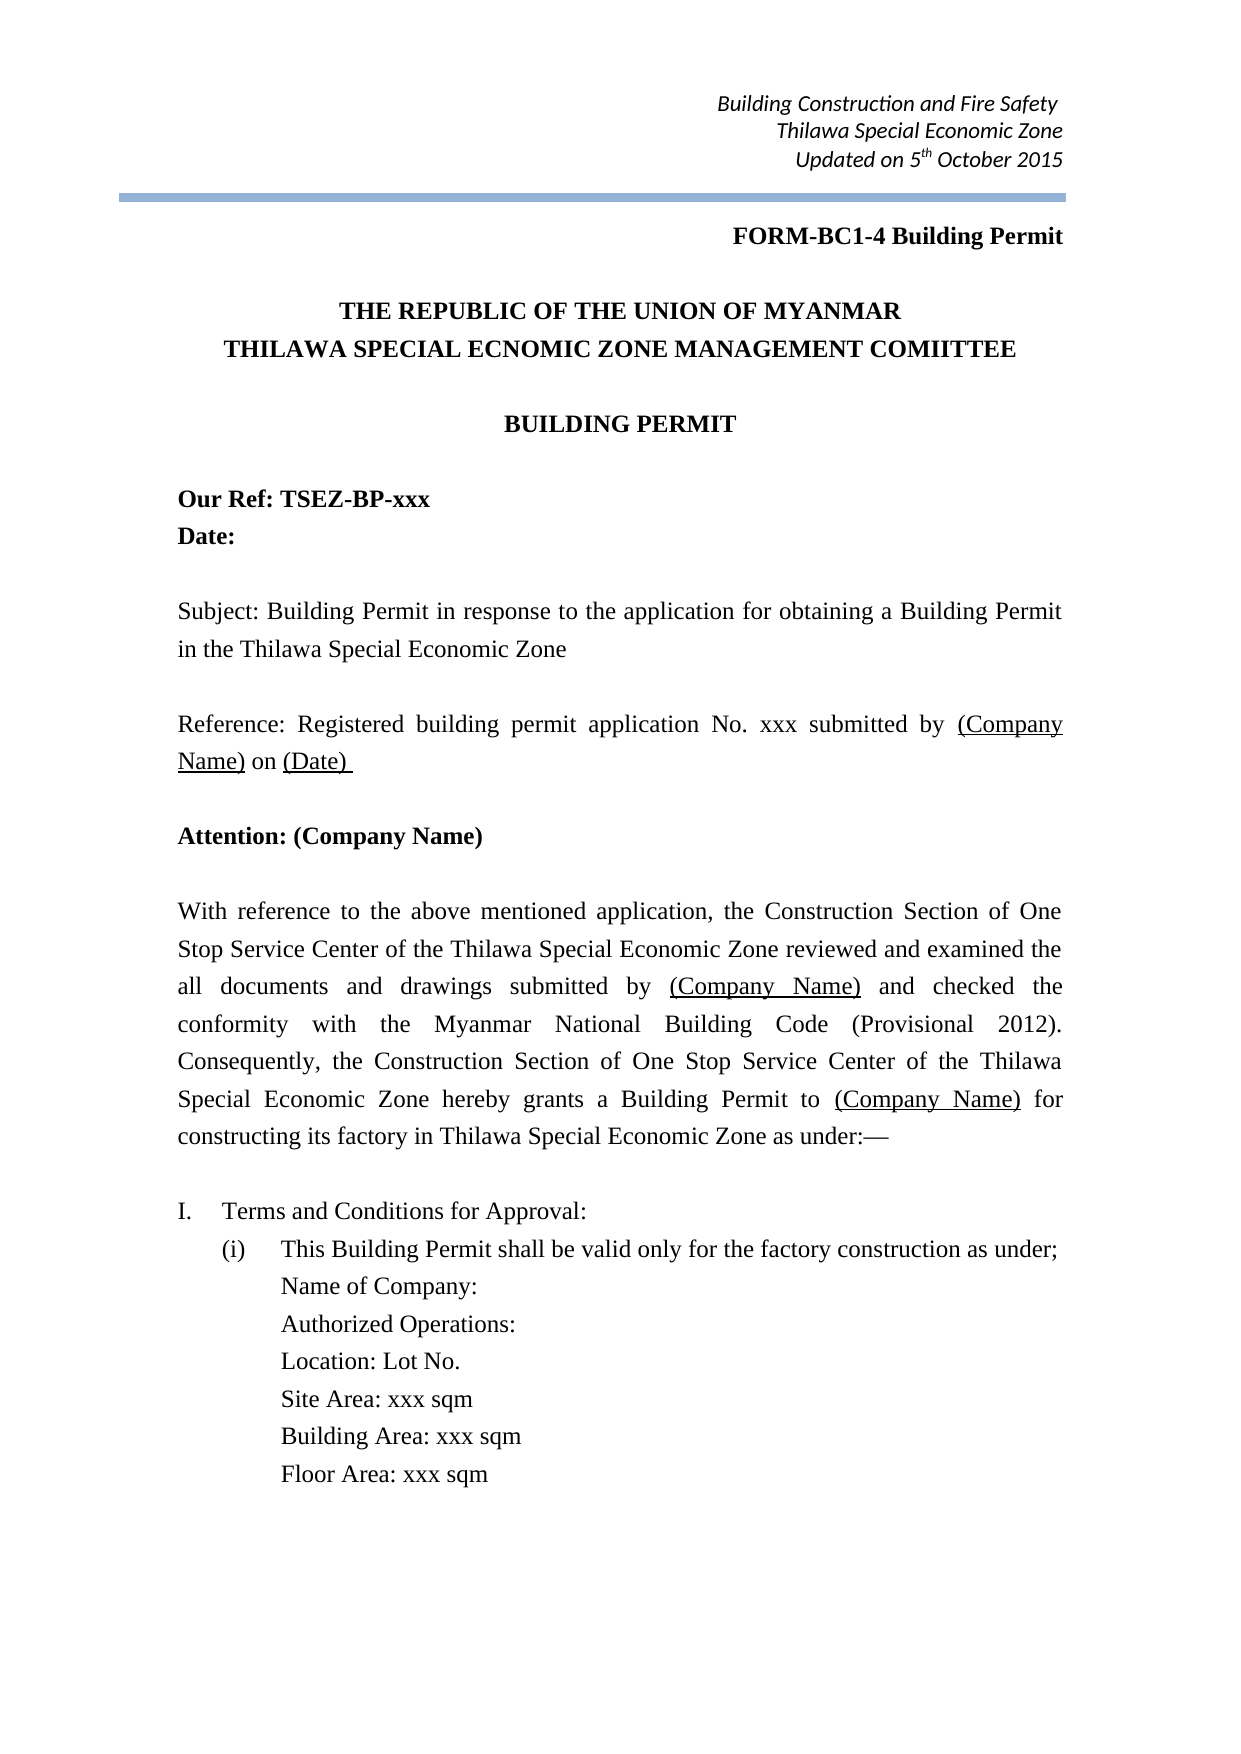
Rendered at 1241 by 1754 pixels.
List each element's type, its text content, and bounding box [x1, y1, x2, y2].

list Building Area: xxx sqm [231, 1417, 1063, 1454]
list Location: Lot No. [231, 1342, 1063, 1379]
text FORM-BC1-4 Building Permit [177, 217, 1063, 254]
text Subject: Building Permit in response to the application for obtaining a Building Permit in the Thilawa Special Economic Zone [177, 592, 1063, 667]
text Our Ref: TSEZ-BP-xxx [177, 479, 1063, 517]
text Reference: Registered building permit application No. xxx submitted by (Company Name) on (Date) [177, 704, 1063, 779]
list Site Area: xxx sqm [231, 1379, 1063, 1417]
list Authorized Operations: [281, 1304, 1063, 1342]
text Date: [177, 517, 1063, 554]
list Terms and Conditions for Approval: [177, 1192, 1063, 1229]
text THE REPUBLIC OF THE UNION OF MYANMAR [177, 292, 1063, 329]
text Attention: (Company Name) [177, 817, 1063, 854]
text BUILDING PERMIT [177, 404, 1063, 442]
text With reference to the above mentioned application, the Construction Section of One Stop Service Center of the Thilawa Special Economic Zone reviewed and examined the all documents and drawings submitted by (Company Name) and checked the conformity with the Myanmar National Building Code (Provisional 2012). Consequently, the Construction Section of One Stop Service Center of the Thilawa Special Economic Zone hereby grants a Building Permit to (Company Name) for constructing its factory in Thilawa Special Economic Zone as under:— [177, 892, 1063, 1154]
text THILAWA SPECIAL ECNOMIC ZONE MANAGEMENT COMIITTEE [177, 329, 1063, 367]
list Floor Area: xxx sqm [231, 1454, 1063, 1492]
list This Building Permit shall be valid only for the factory construction as under; [222, 1229, 1063, 1267]
list Name of Company: [281, 1267, 1063, 1304]
